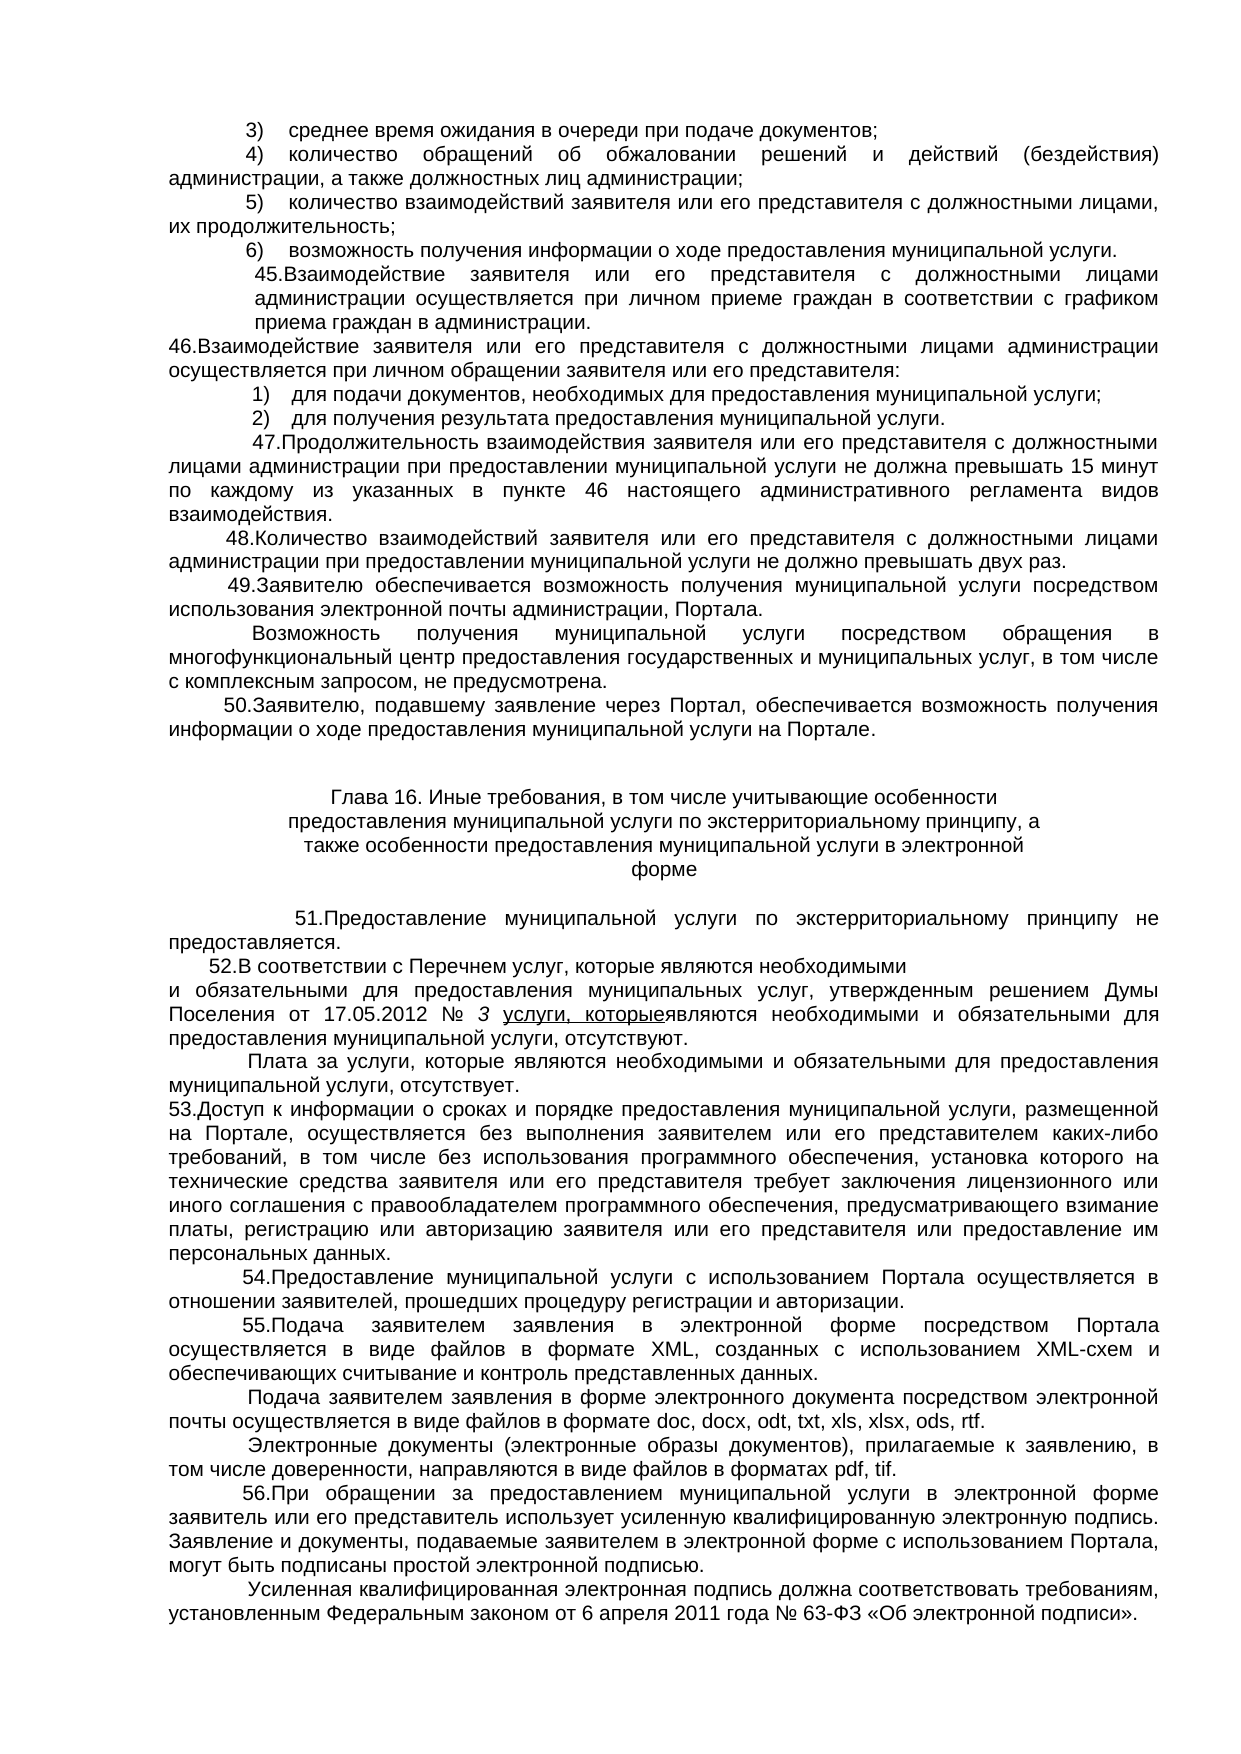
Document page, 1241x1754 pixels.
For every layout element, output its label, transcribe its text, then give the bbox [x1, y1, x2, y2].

text Усиленная квалифицированная электронная подпись должна соответствовать требованиям, установленным Федеральным законом от 6 апреля 2011 года № 63-ФЗ «Об электронной подписи». [168, 1576, 1160, 1624]
text 55.Подача заявителем заявления в электронной форме посредством Портала осуществляется в виде файлов в формате XML, созданных с использованием XML-схем и обеспечивающих считывание и контроль представленных данных. [168, 1313, 1160, 1385]
text 50.Заявителю, подавшему заявление через Портал, обеспечивается возможность получения информации о ходе предоставления муниципальной услуги на Портале. [168, 693, 1160, 741]
list количество взаимодействий заявителя или его представителя с должностными лицами, их продолжительность; [168, 190, 1160, 238]
list возможность получения информации о ходе предоставления муниципальной услуги. [168, 238, 1160, 262]
list количество обращений об обжаловании решений и действий (бездействия) администрации, а также должностных лиц администрации; [168, 142, 1160, 190]
text 51.Предоставление муниципальной услуги по экстерриториальному принципу не предоставляется. [168, 906, 1160, 953]
text 47.Продолжительность взаимодействия заявителя или его представителя с должностными лицами администрации при предоставлении муниципальной услуги не должна превышать 15 минут по каждому из указанных в пункте 46 настоящего административного регламента видов взаимодействия. [168, 429, 1160, 525]
text 49.Заявителю обеспечивается возможность получения муниципальной услуги посредством использования электронной почты администрации, Портала. [168, 573, 1160, 621]
text 53.Доступ к информации о сроках и порядке предоставления муниципальной услуги, размещенной на Портале, осуществляется без выполнения заявителем или его представителем каких-либо требований, в том числе без использования программного обеспечения, установка которого на технические средства заявителя или его представителя требует заключения лицензионного или иного соглашения с правообладателем программного обеспечения, предусматривающего взимание платы, регистрацию или авторизацию заявителя или его представителя или предоставление им персональных данных. [168, 1097, 1160, 1265]
text 45.Взаимодействие заявителя или его представителя с должностными лицами администрации осуществляется при личном приеме граждан в соответствии с графиком приема граждан в администрации. [254, 262, 1160, 334]
text 48.Количество взаимодействий заявителя или его представителя с должностными лицами администрации при предоставлении муниципальной услуги не должно превышать двух раз. [168, 525, 1160, 573]
list для получения результата предоставления муниципальной услуги. [168, 406, 1160, 429]
text и обязательными для предоставления муниципальных услуг, утвержденным решением Думы Поселения от 17.05.2012 № 3 услуги, которыеявляются необходимыми и обязательными для предоставления муниципальной услуги, отсутствуют. [168, 977, 1160, 1049]
text Глава 16. Иные требования, в том числе учитывающие особенности предоставления муниципальной услуги по экстерриториальному принципу, а также особенности предоставления муниципальной услуги в электронной [168, 785, 1160, 857]
text 46.Взаимодействие заявителя или его представителя с должностными лицами администрации осуществляется при личном обращении заявителя или его представителя: [168, 334, 1160, 382]
text форме [168, 857, 1160, 881]
text 54.Предоставление муниципальной услуги с использованием Портала осуществляется в отношении заявителей, прошедших процедуру регистрации и авторизации. [168, 1265, 1160, 1313]
list для подачи документов, необходимых для предоставления муниципальной услуги; [168, 382, 1160, 406]
text Плата за услуги, которые являются необходимыми и обязательными для предоставления муниципальной услуги, отсутствует. [168, 1049, 1160, 1097]
text 56.При обращении за предоставлением муниципальной услуги в электронной форме заявитель или его представитель использует усиленную квалифицированную электронную подпись. Заявление и документы, подаваемые заявителем в электронной форме с использованием Портала, могут быть подписаны простой электронной подписью. [168, 1481, 1160, 1576]
list среднее время ожидания в очереди при подаче документов; [168, 118, 1160, 142]
text Подача заявителем заявления в форме электронного документа посредством электронной почты осуществляется в виде файлов в формате doc, docx, odt, txt, xls, xlsx, ods, rtf. [168, 1385, 1160, 1433]
text Возможность получения муниципальной услуги посредством обращения в многофункциональный центр предоставления государственных и муниципальных услуг, в том числе с комплексным запросом, не предусмотрена. [168, 621, 1160, 693]
text Электронные документы (электронные образы документов), прилагаемые к заявлению, в том числе доверенности, направляются в виде файлов в форматах pdf, tif. [168, 1433, 1160, 1481]
text 52.В соответствии с Перечнем услуг, которые являются необходимыми [168, 953, 1160, 977]
